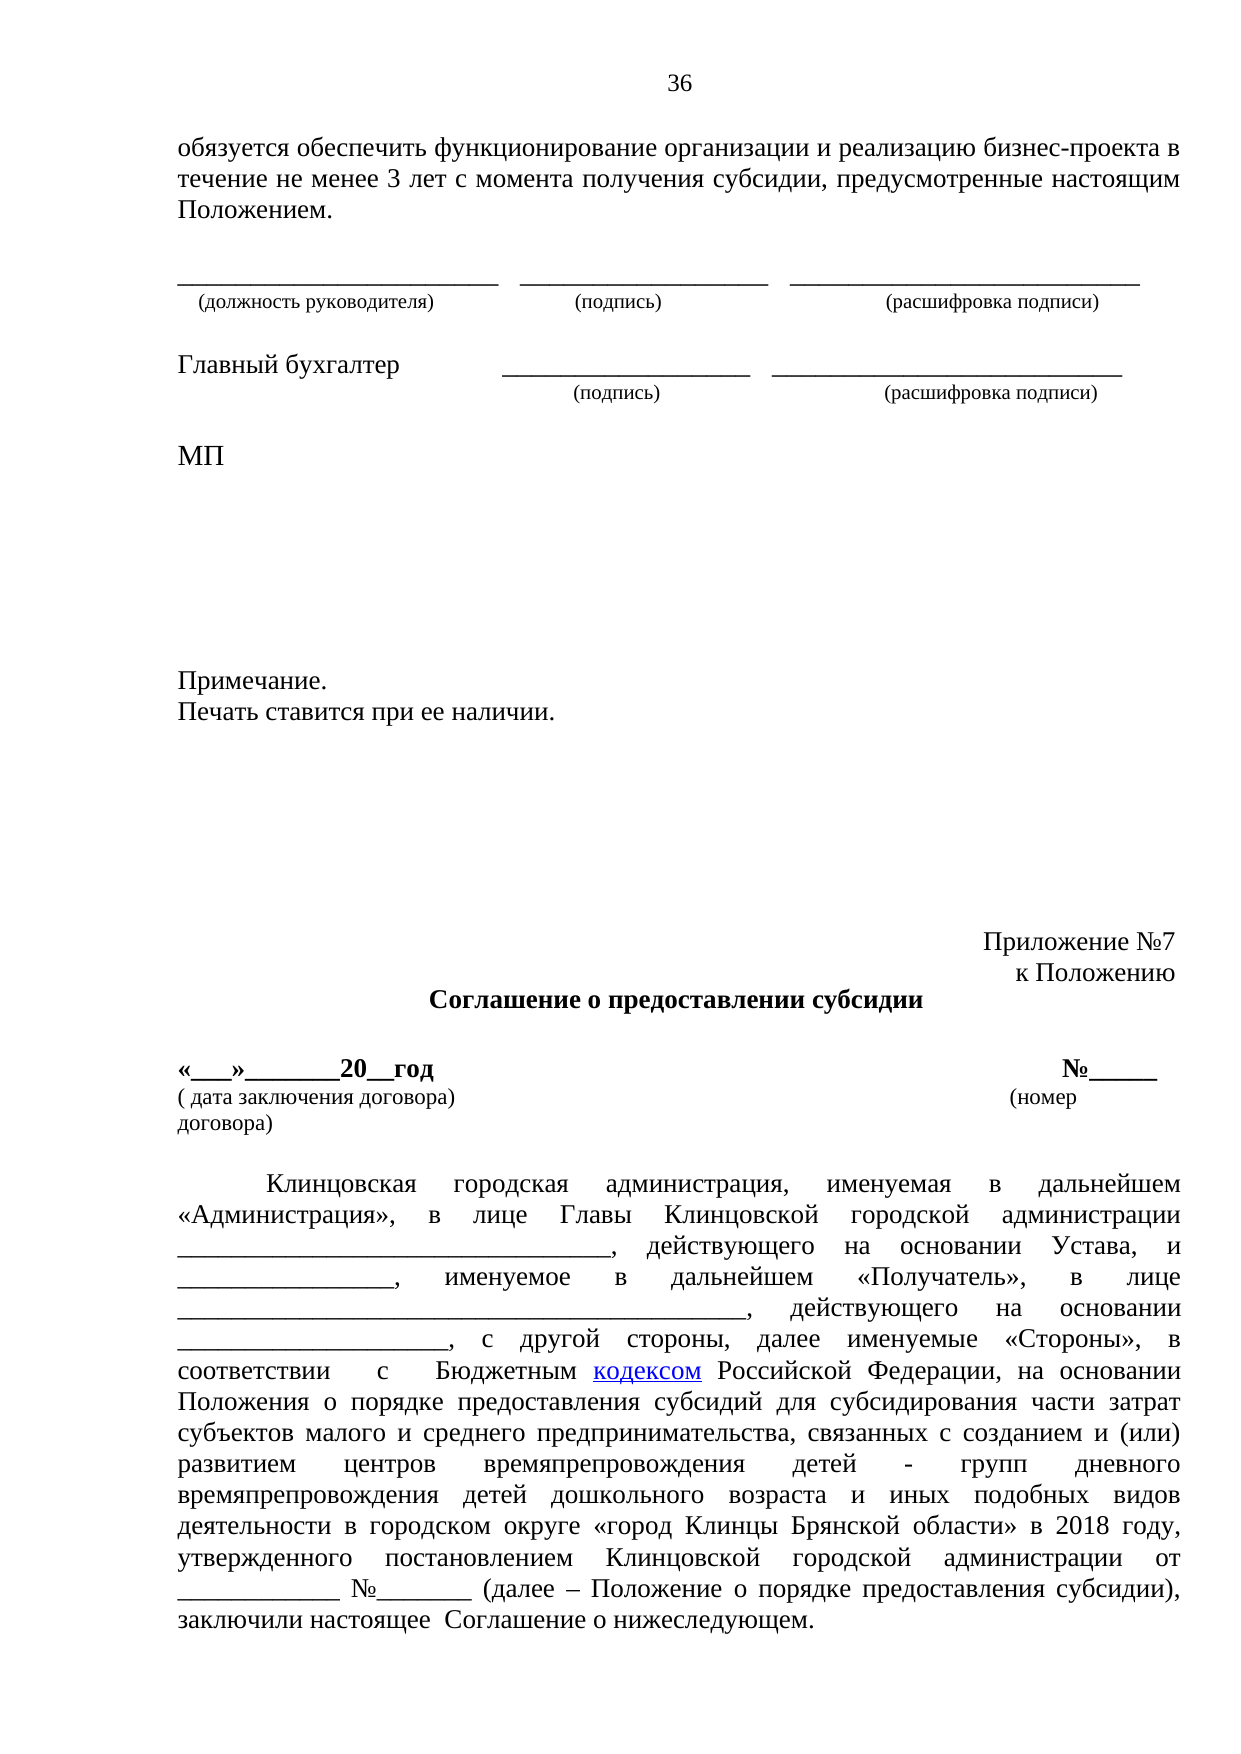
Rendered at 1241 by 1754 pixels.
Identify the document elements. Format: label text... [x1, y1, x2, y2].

text к Положению [177, 956, 1175, 987]
list Печать ставится при ее наличии. [177, 695, 1182, 726]
text Клинцовская городская администрация, именуемая в дальнейшем «Администрация», в лице Главы Клинцовской городской администрации ________________________________, действующего на основании Устава, и ________________, именуемое в дальнейшем «Получатель», в лице __________________________________________, действующего на основании ____________________, с другой стороны, далее именуемые «Стороны», в соответствии с Бюджетным кодексом Российской Федерации, на основании Положения о порядке предоставления субсидий для субсидирования части затрат субъектов малого и среднего предпринимательства, связанных с созданием и (или) развитием центров времяпрепровождения детей - групп дневного времяпрепровождения детей дошкольного возраста и иных подобных видов деятельности в городском округе «город Клинцы Брянской области» в 2018 году, утвержденного постановлением Клинцовской городской администрации от ____________ №_______ (далее – Положение о порядке предоставления субсидии), заключили настоящее Соглашение о нижеследующем. [177, 1167, 1182, 1634]
text МП [177, 438, 1182, 471]
text «___»_______20__год №_____ [177, 1052, 1176, 1083]
list Примечание. [177, 664, 1182, 695]
text (должность руководителя) (подпись) (расшифровка подписи) [177, 289, 1182, 313]
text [177, 131, 1182, 224]
text Приложение №7 [177, 925, 1175, 956]
text Главный бухгалтер _________________ ________________________ [177, 347, 1182, 380]
text ______________________ _________________ ________________________ [177, 256, 1182, 289]
text (подпись) (расшифровка подписи) [177, 380, 1182, 438]
text Соглашение о предоставлении субсидии [177, 987, 1176, 1014]
text ( дата заключения договора) (номер договора) [177, 1083, 1176, 1136]
